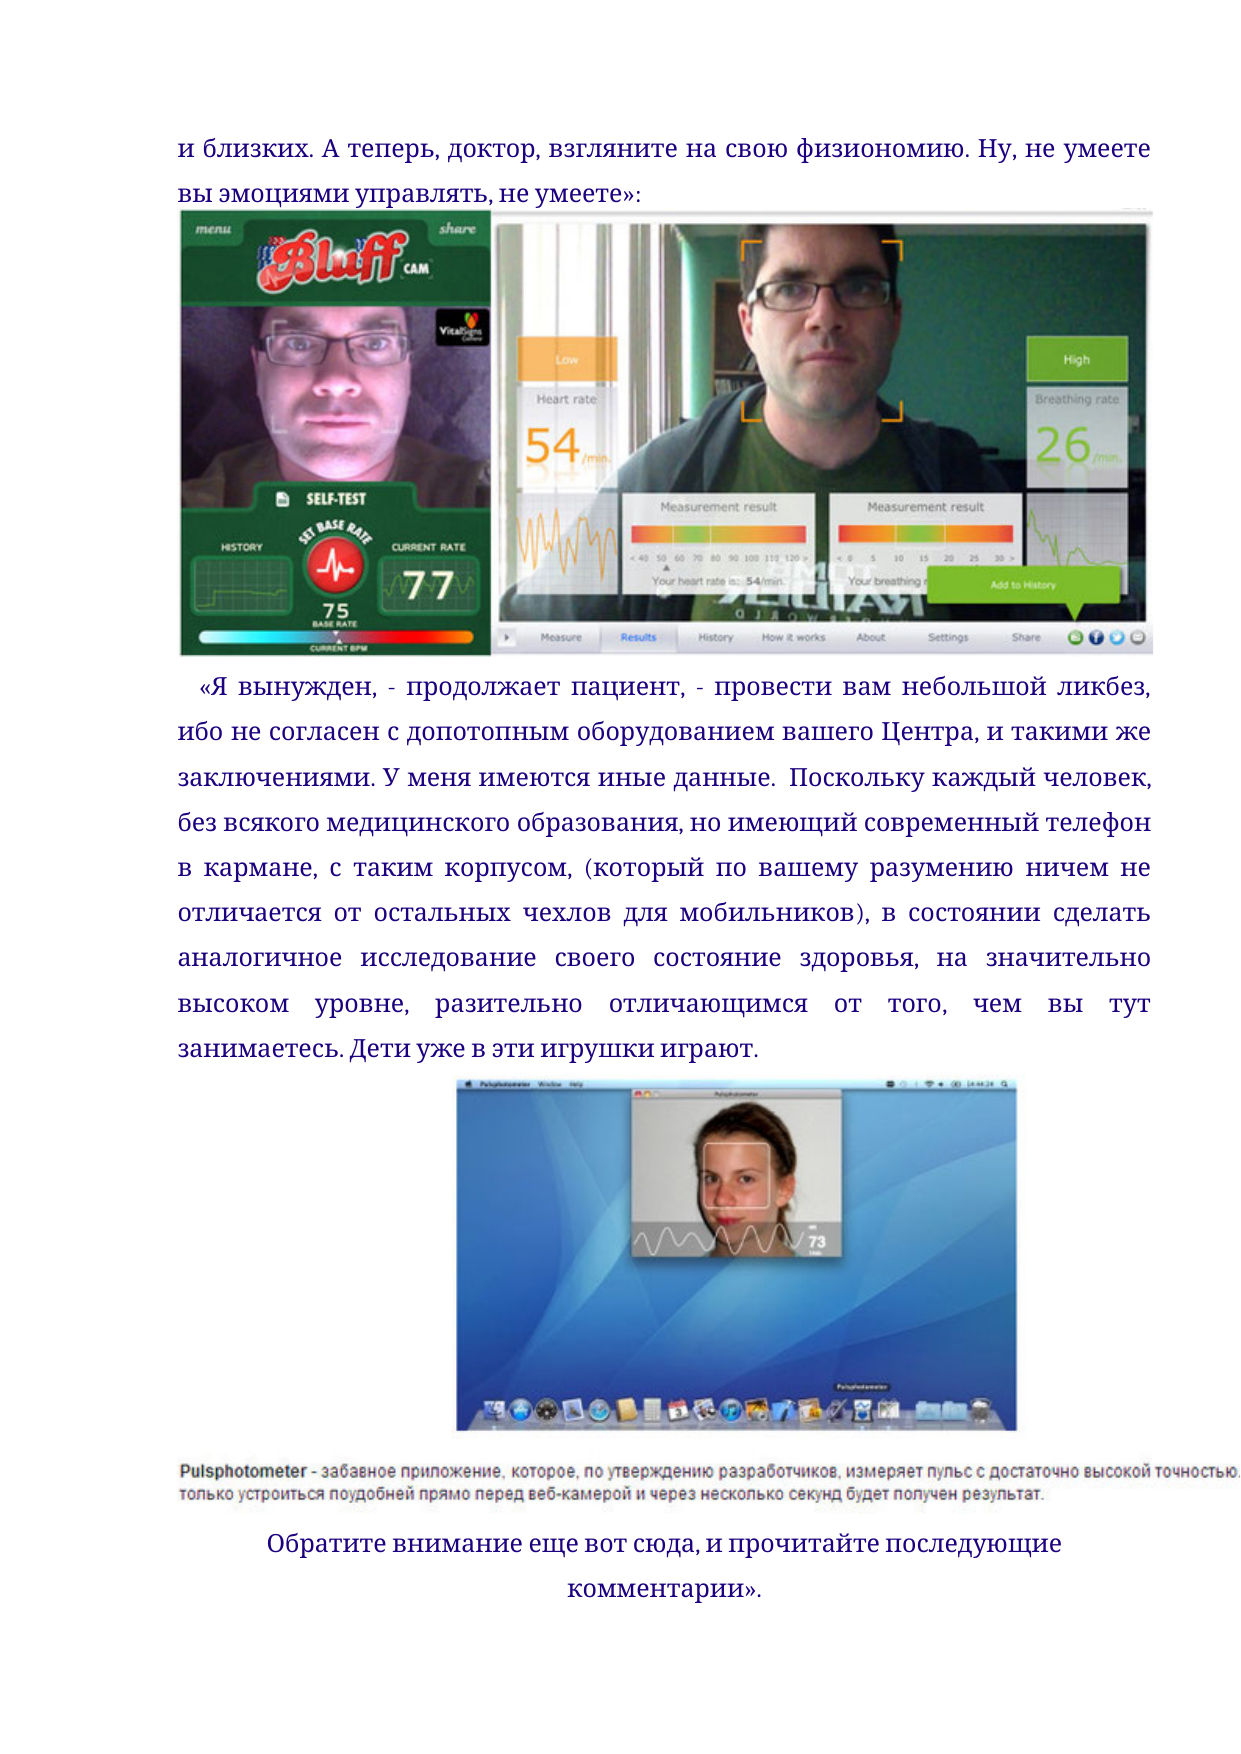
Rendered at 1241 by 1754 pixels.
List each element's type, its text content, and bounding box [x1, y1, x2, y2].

picture [177, 208, 1154, 657]
text Обратите внимание еще вот сюда, и прочитайте последующие комментарии». [177, 1514, 1152, 1604]
text «Я вынужден, - продолжает пациент, - провести вам небольшой ликбез, ибо не согласен с допотопным оборудованием вашего Центра, и такими же заключениями. У меня имеются иные данные. Поскольку каждый человек, без всякого медицинского образования, но имеющий современный телефон в кармане, с таким корпусом, (который по вашему разумению ничем не отличается от остальных чехлов для мобильников), в состоянии сделать аналогичное исследование своего состояние здоровья, на значительно высоком уровне, разительно отличающимся от того, чем вы тут занимаетесь. Дети уже в эти игрушки играют. [177, 657, 1152, 1063]
picture [177, 1063, 1241, 1514]
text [177, 118, 1152, 208]
